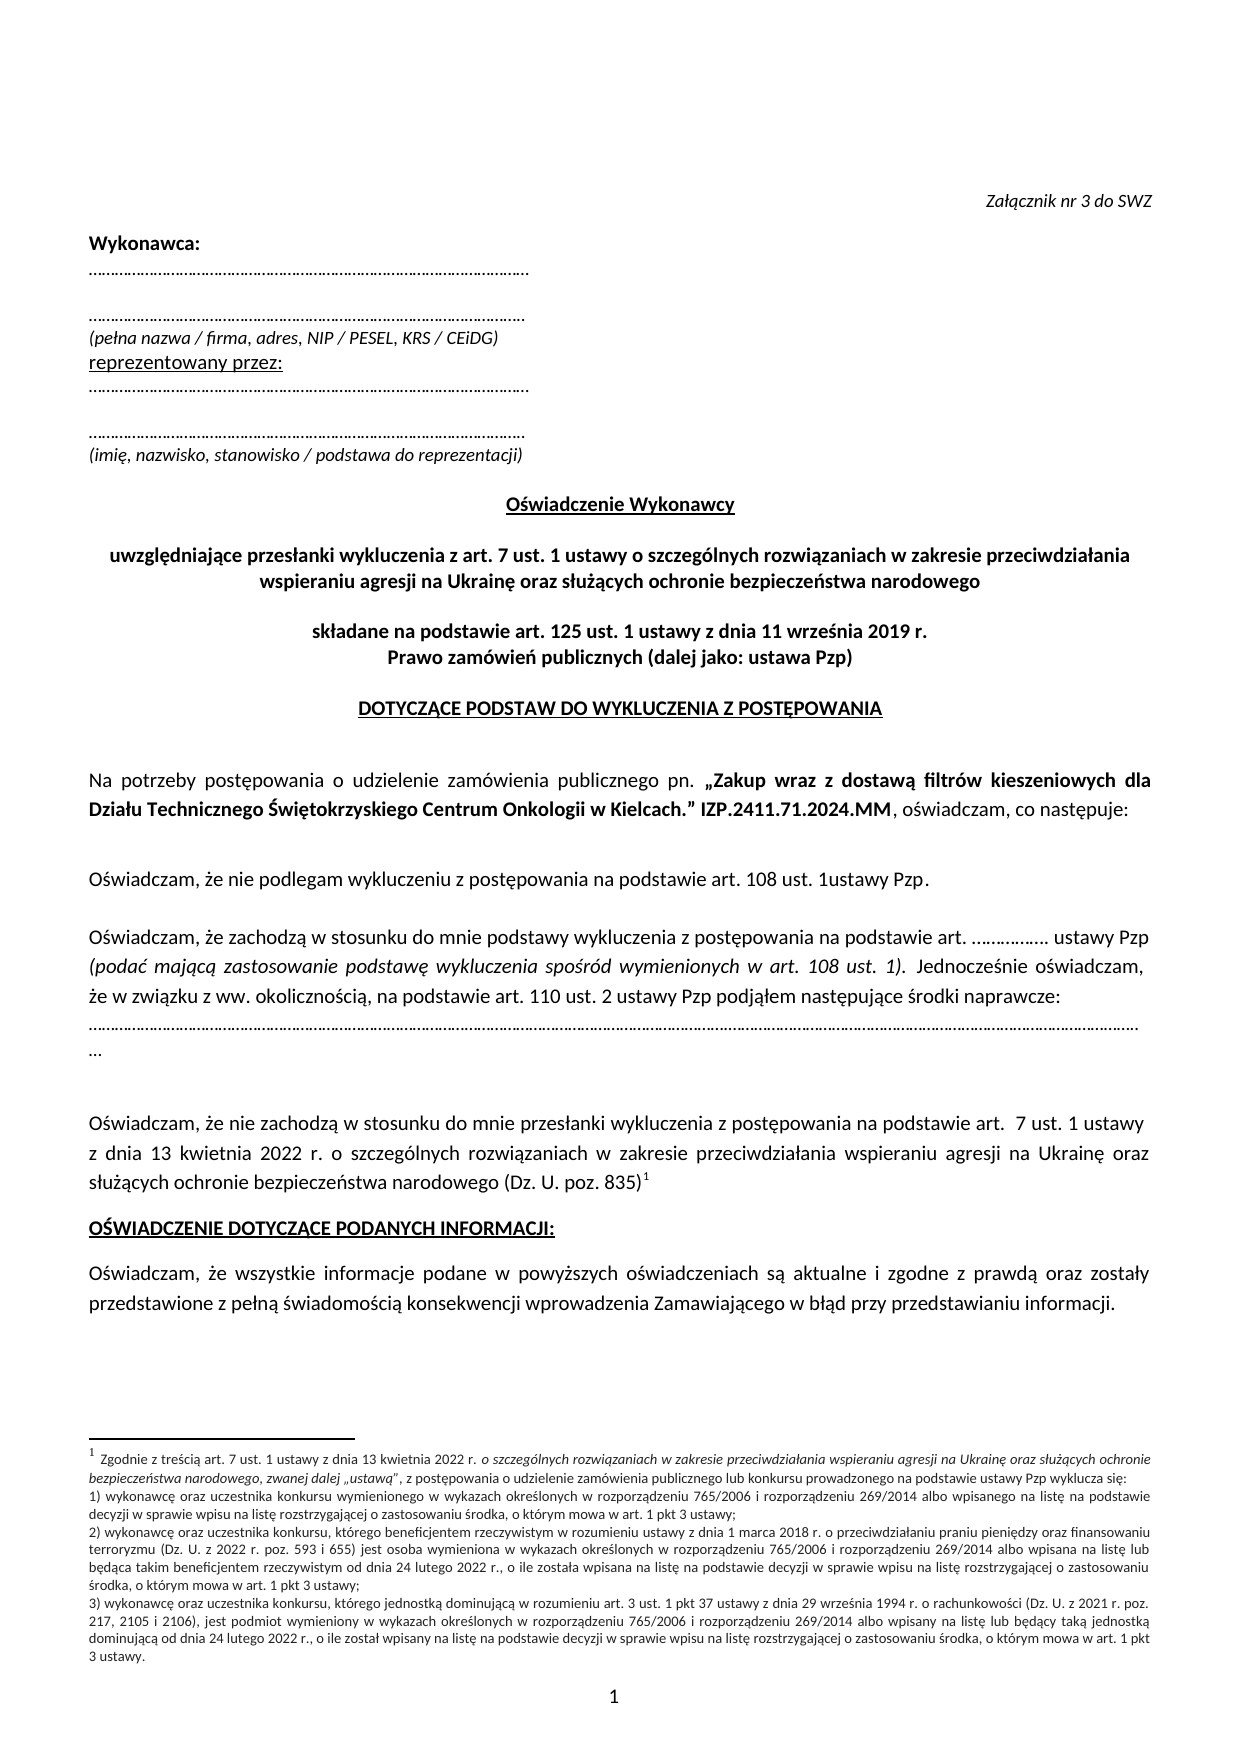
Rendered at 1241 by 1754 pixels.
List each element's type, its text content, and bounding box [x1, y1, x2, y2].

text reprezentowany przez: [89, 349, 1152, 374]
text DOTYCZĄCE PODSTAW DO WYKLUCZENIA Z POSTĘPOWANIA [89, 695, 1152, 720]
text (pełna nazwa / firma, adres, NIP / PESEL, KRS / CEiDG) [89, 326, 532, 349]
text Wykonawca: [89, 230, 1152, 256]
text Oświadczam, że nie podlegam wykluczeniu z postępowania na podstawie art. 108 ust. 1ustawy Pzp. [89, 866, 1152, 892]
text (imię, nazwisko, stanowisko / podstawa do reprezentacji) [89, 443, 532, 466]
text Oświadczam, że wszystkie informacje podane w powyższych oświadczeniach są aktualne i zgodne z prawdą oraz zostały przedstawione z pełną świadomością konsekwencji wprowadzenia Zamawiającego w błąd przy przedstawianiu informacji. [89, 1261, 1152, 1315]
text ……………………………………………………………………………………….. [89, 420, 532, 443]
text Załącznik nr 3 do SWZ [89, 189, 1152, 212]
text ………………………………………………………………………………………………………………………………….…………………………………………………………………………………..… [89, 1012, 1152, 1061]
text ………………………………………………………………………………………… [89, 257, 532, 280]
text Na potrzeby postępowania o udzielenie zamówienia publicznego pn. „Zakup wraz z dostawą filtrów kieszeniowych dla Działu Technicznego Świętokrzyskiego Centrum Onkologii w Kielcach.” IZP.2411.71.2024.MM, oświadczam, co następuje: [89, 767, 1152, 822]
text Oświadczam, że zachodzą w stosunku do mnie podstawy wykluczenia z postępowania na podstawie art. ……………. ustawy Pzp (podać mającą zastosowanie podstawę wykluczenia spośród wymienionych w art. 108 ust. 1). Jednocześnie oświadczam, że w związku z ww. okolicznością, na podstawie art. 110 ust. 2 ustawy Pzp podjąłem następujące środki naprawcze: [89, 924, 1152, 1008]
text Oświadczenie Wykonawcy [89, 492, 1152, 517]
text składane na podstawie art. 125 ust. 1 ustawy z dnia 11 września 2019 r. [89, 619, 1152, 644]
text ………………………………………………………………………………………… [89, 374, 532, 397]
text Prawo zamówień publicznych (dalej jako: ustawa Pzp) [89, 644, 1152, 669]
text uwzględniające przesłanki wykluczenia z art. 7 ust. 1 ustawy o szczególnych rozwiązaniach w zakresie przeciwdziałania wspieraniu agresji na Ukrainę oraz służących ochronie bezpieczeństwa narodowego [89, 542, 1152, 593]
text ……………………………………………………………………………………….. [89, 303, 532, 326]
text Oświadczam, że nie zachodzą w stosunku do mnie przesłanki wykluczenia z postępowania na podstawie art. 7 ust. 1 ustawy z dnia 13 kwietnia 2022 r. o szczególnych rozwiązaniach w zakresie przeciwdziałania wspieraniu agresji na Ukrainę oraz służących ochronie bezpieczeństwa narodowego (Dz. U. poz. 835) [89, 1111, 1152, 1194]
text OŚWIADCZENIE DOTYCZĄCE PODANYCH INFORMACJI: [89, 1215, 1152, 1240]
